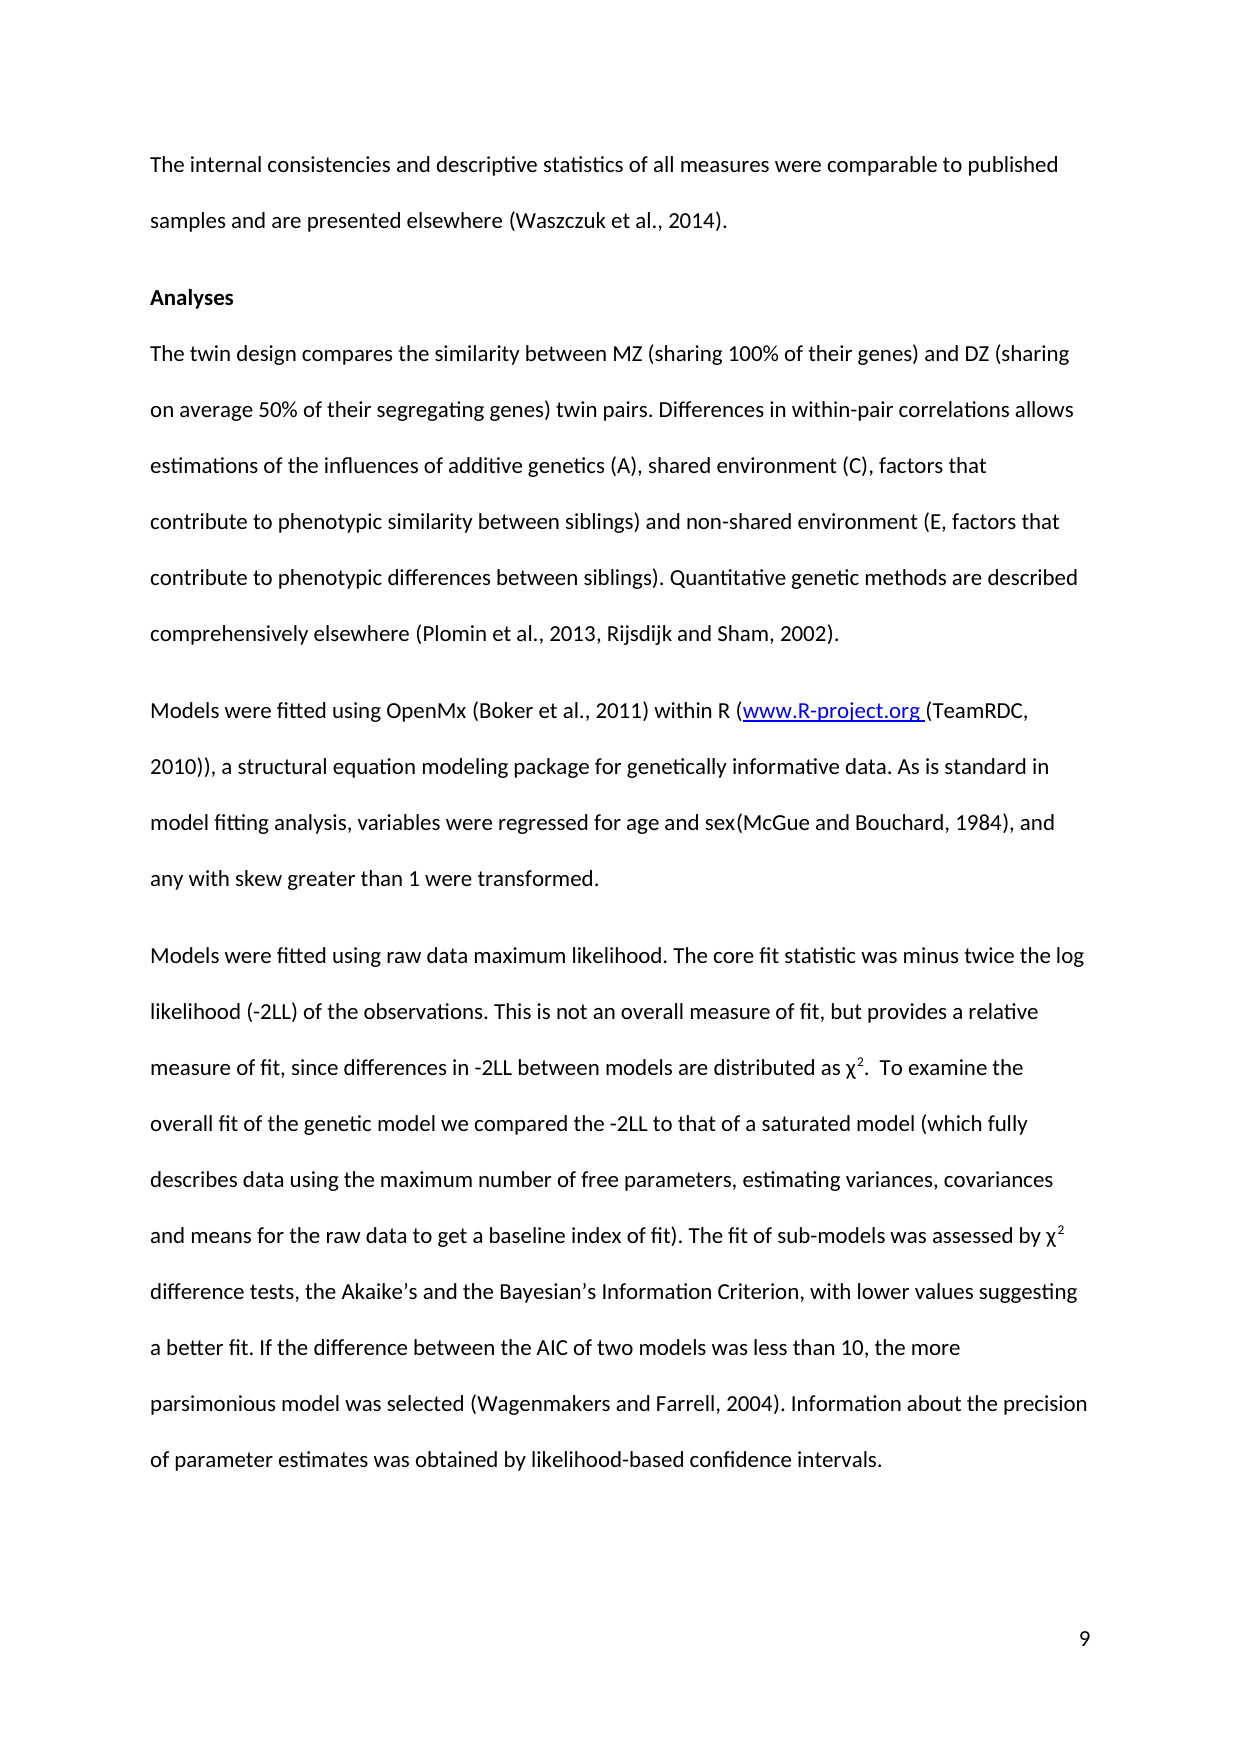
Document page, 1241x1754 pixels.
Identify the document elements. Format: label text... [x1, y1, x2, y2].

text The internal consistencies and descriptive statistics of all measures were comparable to published samples and are presented elsewhere (Waszczuk et al., 2014). [150, 150, 1090, 234]
text The twin design compares the similarity between MZ (sharing 100% of their genes) and DZ (sharing on average 50% of their segregating genes) twin pairs. Differences in within-pair correlations allows estimations of the influences of additive genetics (A), shared environment (C), factors that contribute to phenotypic similarity between siblings) and non-shared environment (E, factors that contribute to phenotypic differences between siblings). Quantitative genetic methods are described comprehensively elsewhere (Plomin et al., 2013, Rijsdijk and Sham, 2002). [150, 339, 1090, 647]
text Models were fitted using OpenMx (Boker et al., 2011) within R (www.R-project.org (TeamRDC, 2010)), a structural equation modeling package for genetically informative data. As is standard in model fitting analysis, variables were regressed for age and sex(McGue and Bouchard, 1984), and any with skew greater than 1 were transformed. [150, 696, 1090, 892]
subtitle Analyses [150, 283, 1090, 311]
text Models were fitted using raw data maximum likelihood. The core fit statistic was minus twice the log likelihood (-2LL) of the observations. This is not an overall measure of fit, but provides a relative measure of fit, since differences in -2LL between models are distributed as χ2. To examine the overall fit of the genetic model we compared the -2LL to that of a saturated model (which fully describes data using the maximum number of free parameters, estimating variances, covariances and means for the raw data to get a baseline index of fit). The fit of sub-models was assessed by χ2 difference tests, the Akaike’s and the Bayesian’s Information Criterion, with lower values suggesting a better fit. If the difference between the AIC of two models was less than 10, the more parsimonious model was selected (Wagenmakers and Farrell, 2004). Information about the precision of parameter estimates was obtained by likelihood-based confidence intervals. [150, 941, 1090, 1473]
